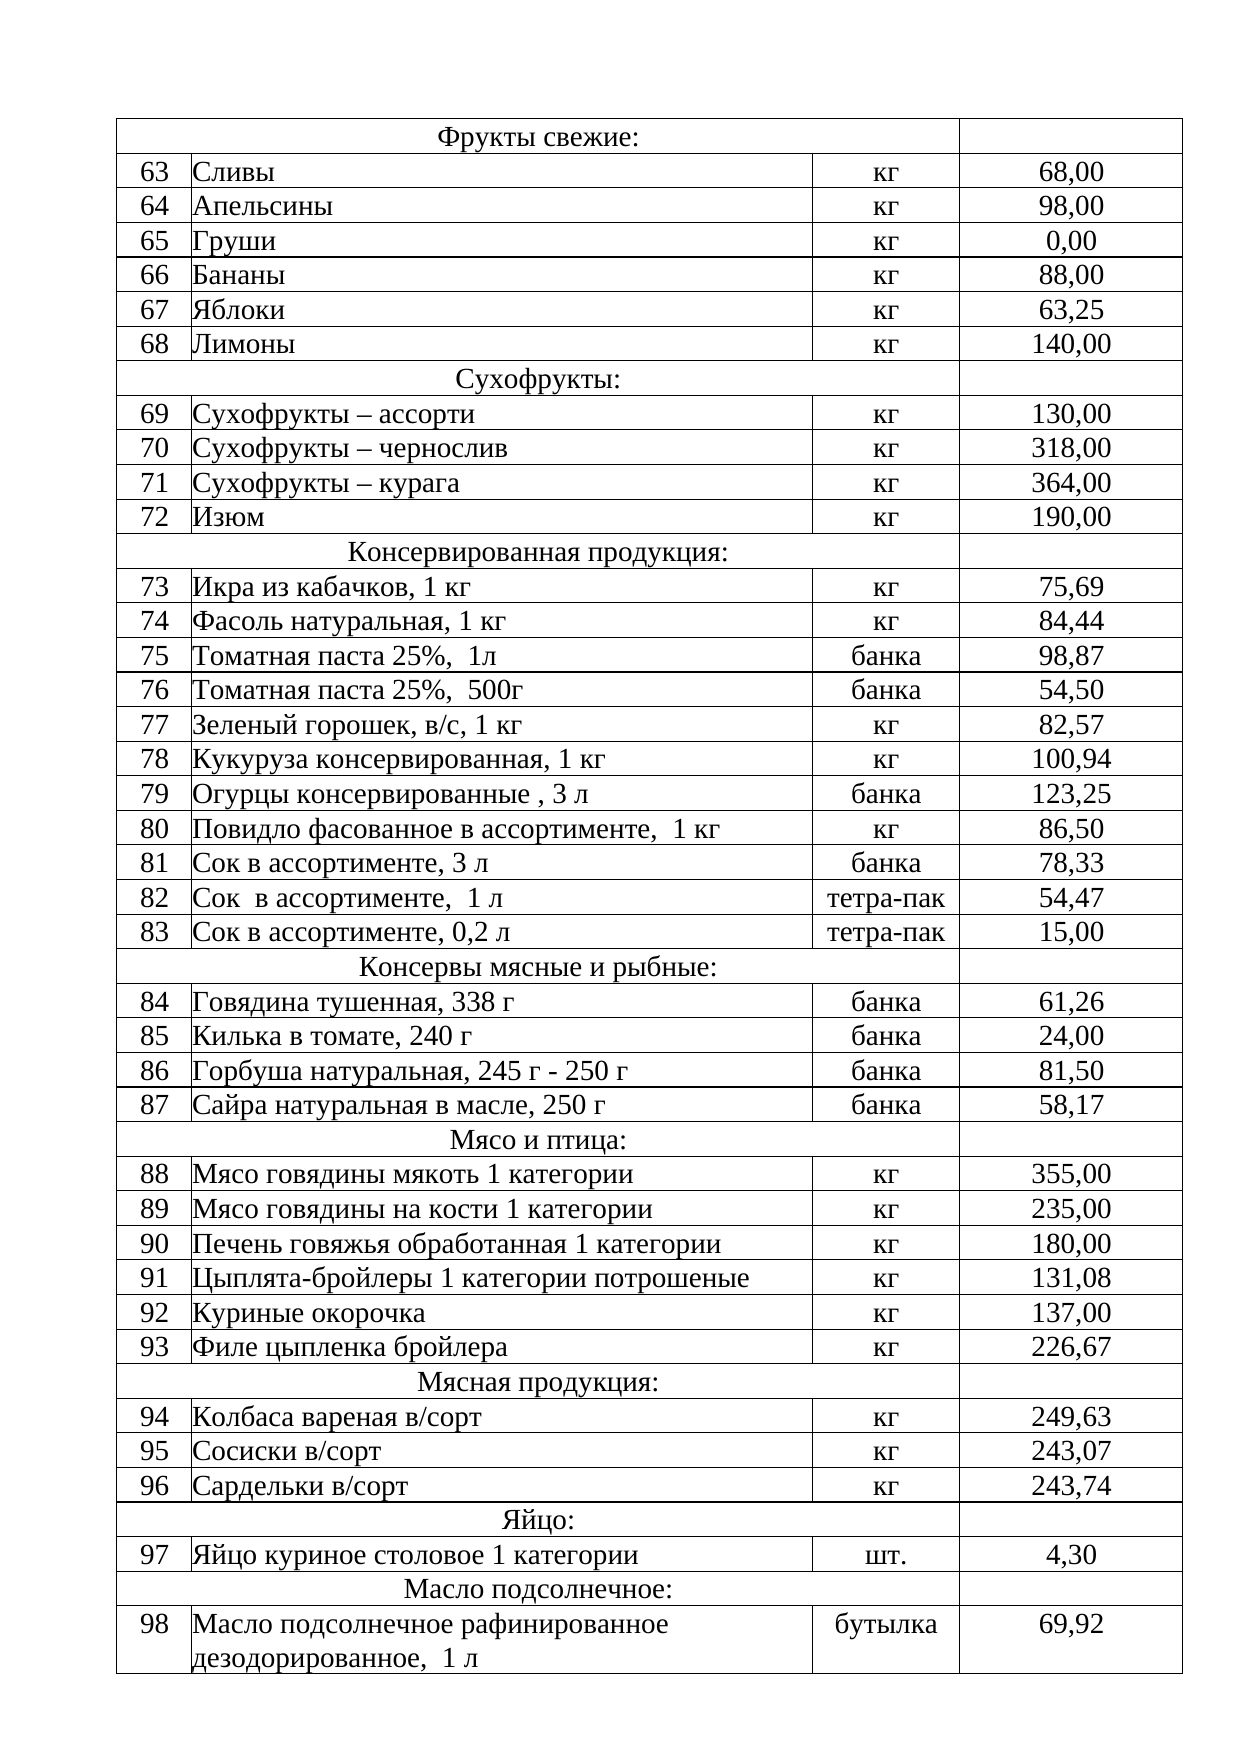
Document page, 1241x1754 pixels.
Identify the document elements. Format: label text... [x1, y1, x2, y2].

table_cell Масло подсолнечное: [117, 1572, 959, 1605]
table_cell Сок в ассортименте, 3 л [192, 845, 812, 879]
table_cell 80 [117, 811, 191, 844]
table_cell банка [813, 1053, 959, 1086]
table_cell 78 [117, 742, 191, 775]
table_cell 180,00 [960, 1226, 1182, 1259]
table_cell Огурцы консервированные , 3 л [192, 776, 812, 810]
table_cell 86,50 [960, 811, 1182, 844]
table_cell Консервы мясные и рыбные: [117, 949, 959, 983]
table_cell 61,26 [960, 984, 1182, 1017]
table_cell 88,00 [960, 258, 1182, 291]
table_cell Кукуруза консервированная, 1 кг [192, 742, 812, 775]
table_cell кг [813, 1226, 959, 1259]
table_cell банка [813, 845, 959, 879]
table_cell 100,94 [960, 742, 1182, 775]
table_cell Сок в ассортименте, 0,2 л [192, 915, 812, 948]
table_cell 74 [117, 603, 191, 637]
table_cell Сок в ассортименте, 1 л [192, 880, 812, 913]
table_cell кг [813, 1157, 959, 1190]
table_cell 0,00 [960, 223, 1182, 256]
table_cell Филе цыпленка бройлера [192, 1330, 812, 1363]
table_cell 131,08 [960, 1260, 1182, 1294]
table_cell Сосиски в/сорт [192, 1433, 812, 1467]
table_cell банка [813, 673, 959, 706]
table_cell Лимоны [192, 327, 812, 360]
table_cell Печень говяжья обработанная 1 категории [192, 1226, 812, 1259]
table_cell 66 [117, 258, 191, 291]
table_cell кг [813, 1433, 959, 1467]
table_cell 226,67 [960, 1330, 1182, 1363]
table_cell кг [813, 707, 959, 741]
table_cell Мясо говядины мякоть 1 категории [192, 1157, 812, 1190]
table_cell 78,33 [960, 845, 1182, 879]
table_cell [960, 1122, 1182, 1156]
table_cell Сухофрукты – ассорти [192, 396, 812, 429]
table_cell 235,00 [960, 1191, 1182, 1225]
table_cell [960, 534, 1182, 568]
table_cell Груши [192, 223, 812, 256]
table_cell [960, 361, 1182, 395]
table_cell 75 [117, 638, 191, 671]
table_cell кг [813, 223, 959, 256]
table_cell 54,50 [960, 673, 1182, 706]
table_cell 71 [117, 465, 191, 498]
table_cell 130,00 [960, 396, 1182, 429]
table_cell банка [813, 1088, 959, 1121]
table_cell 94 [117, 1399, 191, 1432]
table_cell кг [813, 188, 959, 222]
table_cell 87 [117, 1088, 191, 1121]
table_cell 65 [117, 223, 191, 256]
table_cell кг [813, 327, 959, 360]
table_cell 4,30 [960, 1537, 1182, 1571]
table_cell Повидло фасованное в ассортименте, 1 кг [192, 811, 812, 844]
table_cell 75,69 [960, 569, 1182, 602]
table_cell кг [813, 258, 959, 291]
table_cell Фрукты свежие: [117, 119, 959, 153]
table_cell 96 [117, 1468, 191, 1501]
table_cell [960, 1503, 1182, 1536]
table_cell Яблоки [192, 292, 812, 326]
table_cell кг [813, 292, 959, 326]
table_cell Зеленый горошек, в/с, 1 кг [192, 707, 812, 741]
table_cell банка [813, 776, 959, 810]
table_cell кг [813, 811, 959, 844]
table_cell 85 [117, 1018, 191, 1052]
table_cell 77 [117, 707, 191, 741]
table_cell 364,00 [960, 465, 1182, 498]
table_cell [960, 949, 1182, 983]
table_cell 95 [117, 1433, 191, 1467]
table_cell Фасоль натуральная, 1 кг [192, 603, 812, 637]
table_cell Куриные окорочка [192, 1295, 812, 1328]
table_cell 92 [117, 1295, 191, 1328]
table_cell 24,00 [960, 1018, 1182, 1052]
table_cell 54,47 [960, 880, 1182, 913]
table_cell Сухофрукты – курага [192, 465, 812, 498]
table_cell 83 [117, 915, 191, 948]
table_cell Яйцо куриное столовое 1 категории [192, 1537, 812, 1571]
table_cell Сардельки в/сорт [192, 1468, 812, 1501]
table_cell кг [813, 465, 959, 498]
table_cell 243,74 [960, 1468, 1182, 1501]
table_cell кг [813, 430, 959, 464]
table_cell Икра из кабачков, 1 кг [192, 569, 812, 602]
table_cell Яйцо: [117, 1503, 959, 1536]
table_cell 123,25 [960, 776, 1182, 810]
table_cell 243,07 [960, 1433, 1182, 1467]
table_cell тетра-пак [813, 915, 959, 948]
table_cell кг [813, 1468, 959, 1501]
table_cell 63 [117, 154, 191, 187]
table_cell 15,00 [960, 915, 1182, 948]
table_cell [960, 119, 1182, 153]
table_cell кг [813, 154, 959, 187]
table_cell Цыплята-бройлеры 1 категории потрошеные [192, 1260, 812, 1294]
table_cell 68 [117, 327, 191, 360]
table_cell 69 [117, 396, 191, 429]
table_cell Говядина тушенная, 338 г [192, 984, 812, 1017]
table_cell банка [813, 638, 959, 671]
table_cell Масло подсолнечное рафинированное дезодорированное, 1 л [192, 1606, 812, 1673]
table_cell 91 [117, 1260, 191, 1294]
table_cell 79 [117, 776, 191, 810]
table_cell 58,17 [960, 1088, 1182, 1121]
table_cell 249,63 [960, 1399, 1182, 1432]
table_cell Бананы [192, 258, 812, 291]
table_cell Томатная паста 25%, 500г [192, 673, 812, 706]
table_cell Томатная паста 25%, 1л [192, 638, 812, 671]
table_cell Консервированная продукция: [117, 534, 959, 568]
table_cell 90 [117, 1226, 191, 1259]
table_cell банка [813, 1018, 959, 1052]
table_cell 73 [117, 569, 191, 602]
table_cell 81,50 [960, 1053, 1182, 1086]
table_cell 84 [117, 984, 191, 1017]
table_cell кг [813, 1295, 959, 1328]
table_cell 81 [117, 845, 191, 879]
table_cell [960, 1364, 1182, 1398]
table_cell Мясо говядины на кости 1 категории [192, 1191, 812, 1225]
table_cell кг [813, 569, 959, 602]
table_cell 69,92 [960, 1606, 1182, 1673]
table_cell шт. [813, 1537, 959, 1571]
table_cell 98,00 [960, 188, 1182, 222]
table_cell 76 [117, 673, 191, 706]
table_cell кг [813, 1191, 959, 1225]
table_cell 64 [117, 188, 191, 222]
table_cell тетра-пак [813, 880, 959, 913]
table_cell кг [813, 1399, 959, 1432]
table_cell 190,00 [960, 500, 1182, 533]
table_cell кг [813, 500, 959, 533]
table_cell Килька в томате, 240 г [192, 1018, 812, 1052]
table_cell Изюм [192, 500, 812, 533]
table_cell Колбаса вареная в/сорт [192, 1399, 812, 1432]
table_cell 67 [117, 292, 191, 326]
table_cell кг [813, 396, 959, 429]
table_cell Мясная продукция: [117, 1364, 959, 1398]
table_cell 88 [117, 1157, 191, 1190]
table_cell кг [813, 742, 959, 775]
table_cell 82,57 [960, 707, 1182, 741]
table_cell 86 [117, 1053, 191, 1086]
table_cell кг [813, 1260, 959, 1294]
table_cell 355,00 [960, 1157, 1182, 1190]
table_cell бутылка [813, 1606, 959, 1673]
table_cell Сухофрукты: [117, 361, 959, 395]
table_cell 70 [117, 430, 191, 464]
table_cell 97 [117, 1537, 191, 1571]
table_cell 89 [117, 1191, 191, 1225]
table_cell 137,00 [960, 1295, 1182, 1328]
table_cell 68,00 [960, 154, 1182, 187]
table_cell 63,25 [960, 292, 1182, 326]
table_cell банка [813, 984, 959, 1017]
table_cell Мясо и птица: [117, 1122, 959, 1156]
table_cell Сливы [192, 154, 812, 187]
table_cell 82 [117, 880, 191, 913]
table_cell Апельсины [192, 188, 812, 222]
table_cell Сухофрукты – чернослив [192, 430, 812, 464]
table_cell 84,44 [960, 603, 1182, 637]
table_cell [960, 1572, 1182, 1605]
table_cell кг [813, 603, 959, 637]
table_cell Сайра натуральная в масле, 250 г [192, 1088, 812, 1121]
table_cell 98,87 [960, 638, 1182, 671]
table_cell кг [813, 1330, 959, 1363]
table_cell 93 [117, 1330, 191, 1363]
table_cell 318,00 [960, 430, 1182, 464]
table_cell 98 [117, 1606, 191, 1673]
table_cell 72 [117, 500, 191, 533]
table_cell Горбуша натуральная, 245 г - 250 г [192, 1053, 812, 1086]
table_cell 140,00 [960, 327, 1182, 360]
